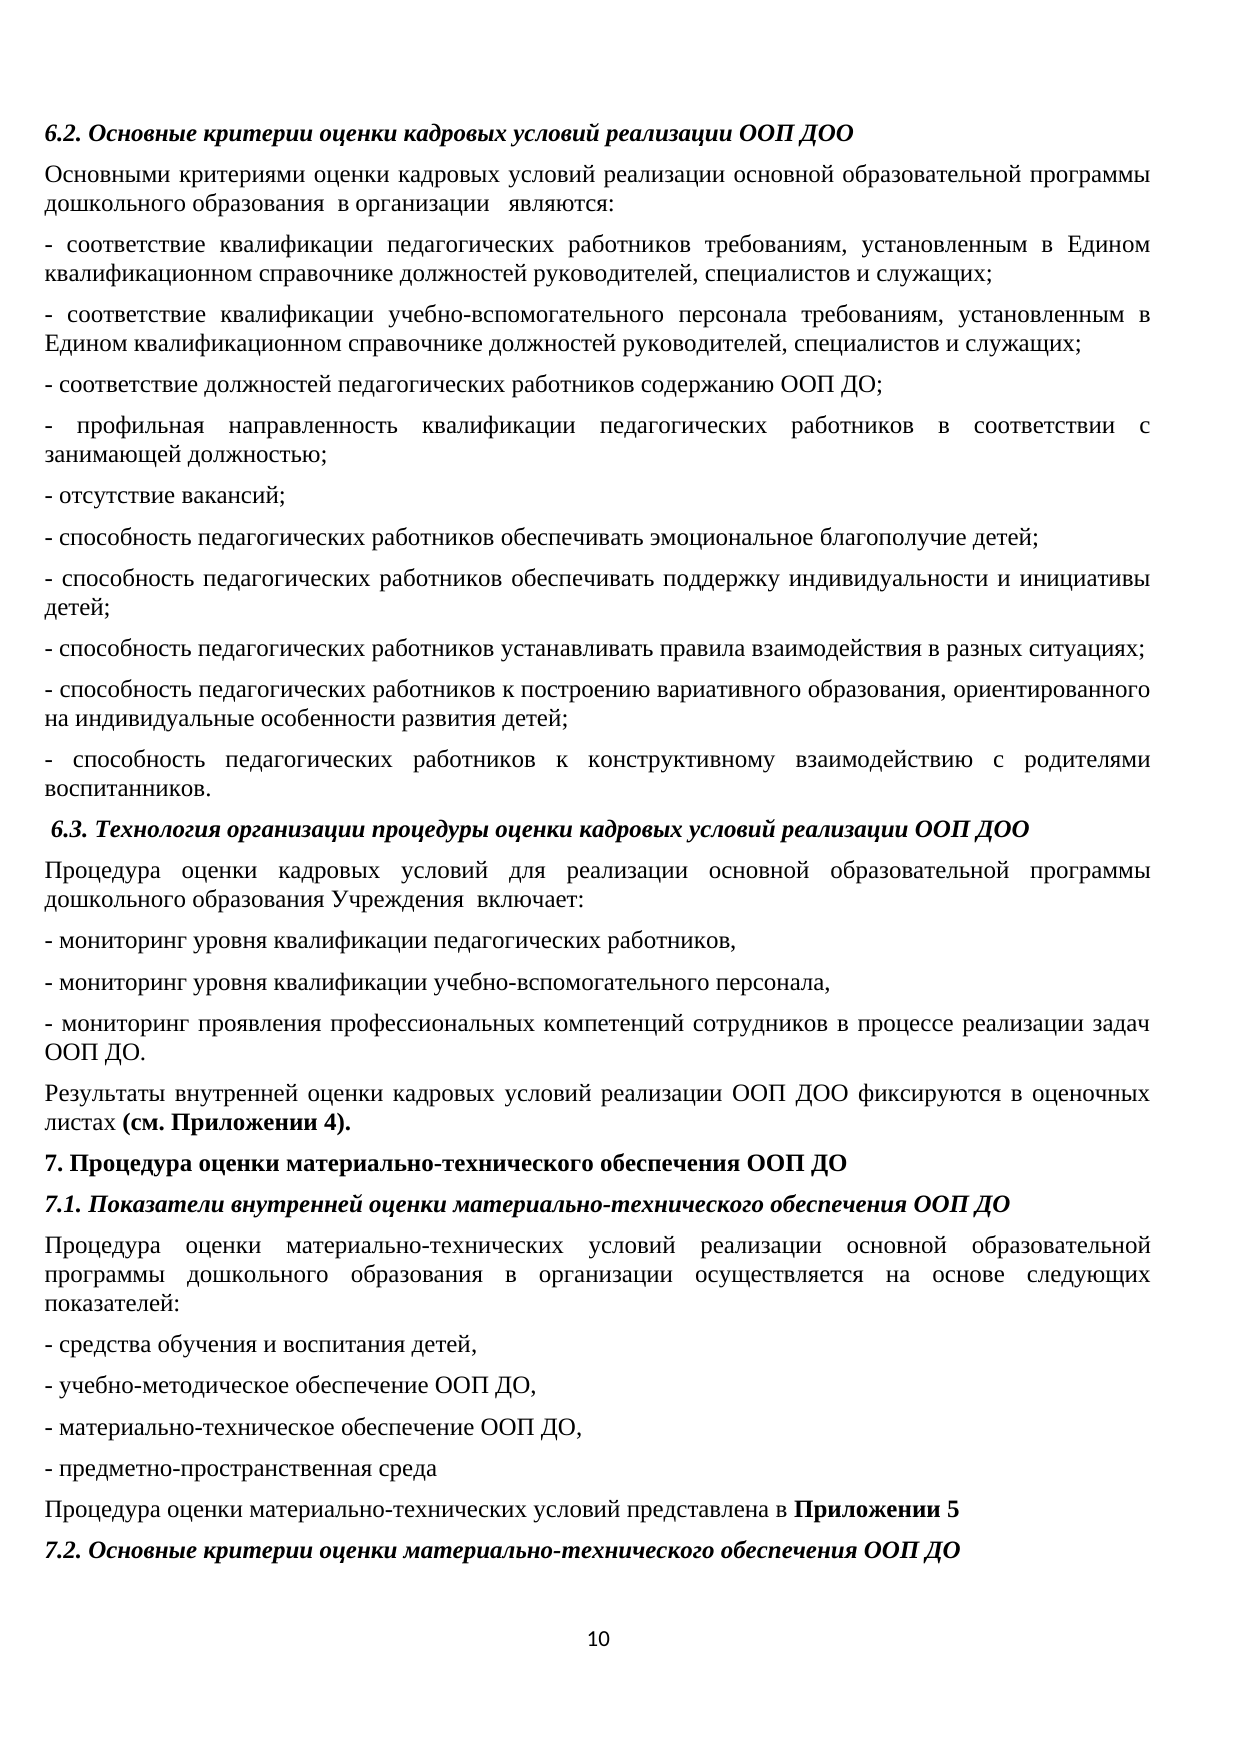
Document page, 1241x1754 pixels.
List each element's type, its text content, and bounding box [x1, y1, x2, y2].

text - соответствие квалификации учебно-вспомогательного персонала требованиям, установленным в Едином квалификационном справочнике должностей руководителей, специалистов и служащих; [44, 299, 1152, 357]
text 6.2. Основные критерии оценки кадровых условий реализации ООП ДОО [44, 118, 1152, 147]
text - профильная направленность квалификации педагогических работников в соответствии с занимающей должностью; [44, 411, 1152, 468]
text Основными критериями оценки кадровых условий реализации основной образовательной программы дошкольного образования в организации являются: [44, 159, 1152, 217]
text Процедура оценки материально-технических условий представлена в Приложении 5 [44, 1494, 1152, 1523]
text 6.3. Технология организации процедуры оценки кадровых условий реализации ООП ДОО [44, 814, 1152, 843]
text - способность педагогических работников обеспечивать эмоциональное благополучие детей; [44, 522, 1152, 551]
text - соответствие квалификации педагогических работников требованиям, установленным в Едином квалификационном справочнике должностей руководителей, специалистов и служащих; [44, 229, 1152, 287]
text - предметно-пространственная среда [44, 1453, 1152, 1482]
text - материально-техническое обеспечение ООП ДО, [44, 1412, 1152, 1441]
text - мониторинг проявления профессиональных компетенций сотрудников в процессе реализации задач ООП ДО. [44, 1008, 1152, 1066]
text 7. Процедура оценки материально-технического обеспечения ООП ДО [44, 1148, 1152, 1177]
text 7.2. Основные критерии оценки материально-технического обеспечения ООП ДО [44, 1536, 1152, 1564]
text - соответствие должностей педагогических работников содержанию ООП ДО; [44, 369, 1152, 398]
text Процедура оценки кадровых условий для реализации основной образовательной программы дошкольного образования Учреждения включает: [44, 856, 1152, 913]
text 7.1. Показатели внутренней оценки материально-технического обеспечения ООП ДО [44, 1189, 1152, 1218]
text - способность педагогических работников к построению вариативного образования, ориентированного на индивидуальные особенности развития детей; [44, 674, 1152, 732]
text - средства обучения и воспитания детей, [44, 1329, 1152, 1358]
text - способность педагогических работников устанавливать правила взаимодействия в разных ситуациях; [44, 633, 1152, 662]
text Результаты внутренней оценки кадровых условий реализации ООП ДОО фиксируются в оценочных листах (см. Приложении 4). [44, 1078, 1152, 1136]
text - способность педагогических работников обеспечивать поддержку индивидуальности и инициативы детей; [44, 563, 1152, 621]
text - отсутствие вакансий; [44, 481, 1152, 509]
text - мониторинг уровня квалификации учебно-вспомогательного персонала, [44, 967, 1152, 996]
text - способность педагогических работников к конструктивному взаимодействию с родителями воспитанников. [44, 744, 1152, 802]
text Процедура оценки материально-технических условий реализации основной образовательной программы дошкольного образования в организации осуществляется на основе следующих показателей: [44, 1231, 1152, 1317]
text - учебно-методическое обеспечение ООП ДО, [44, 1371, 1152, 1399]
text - мониторинг уровня квалификации педагогических работников, [44, 926, 1152, 954]
